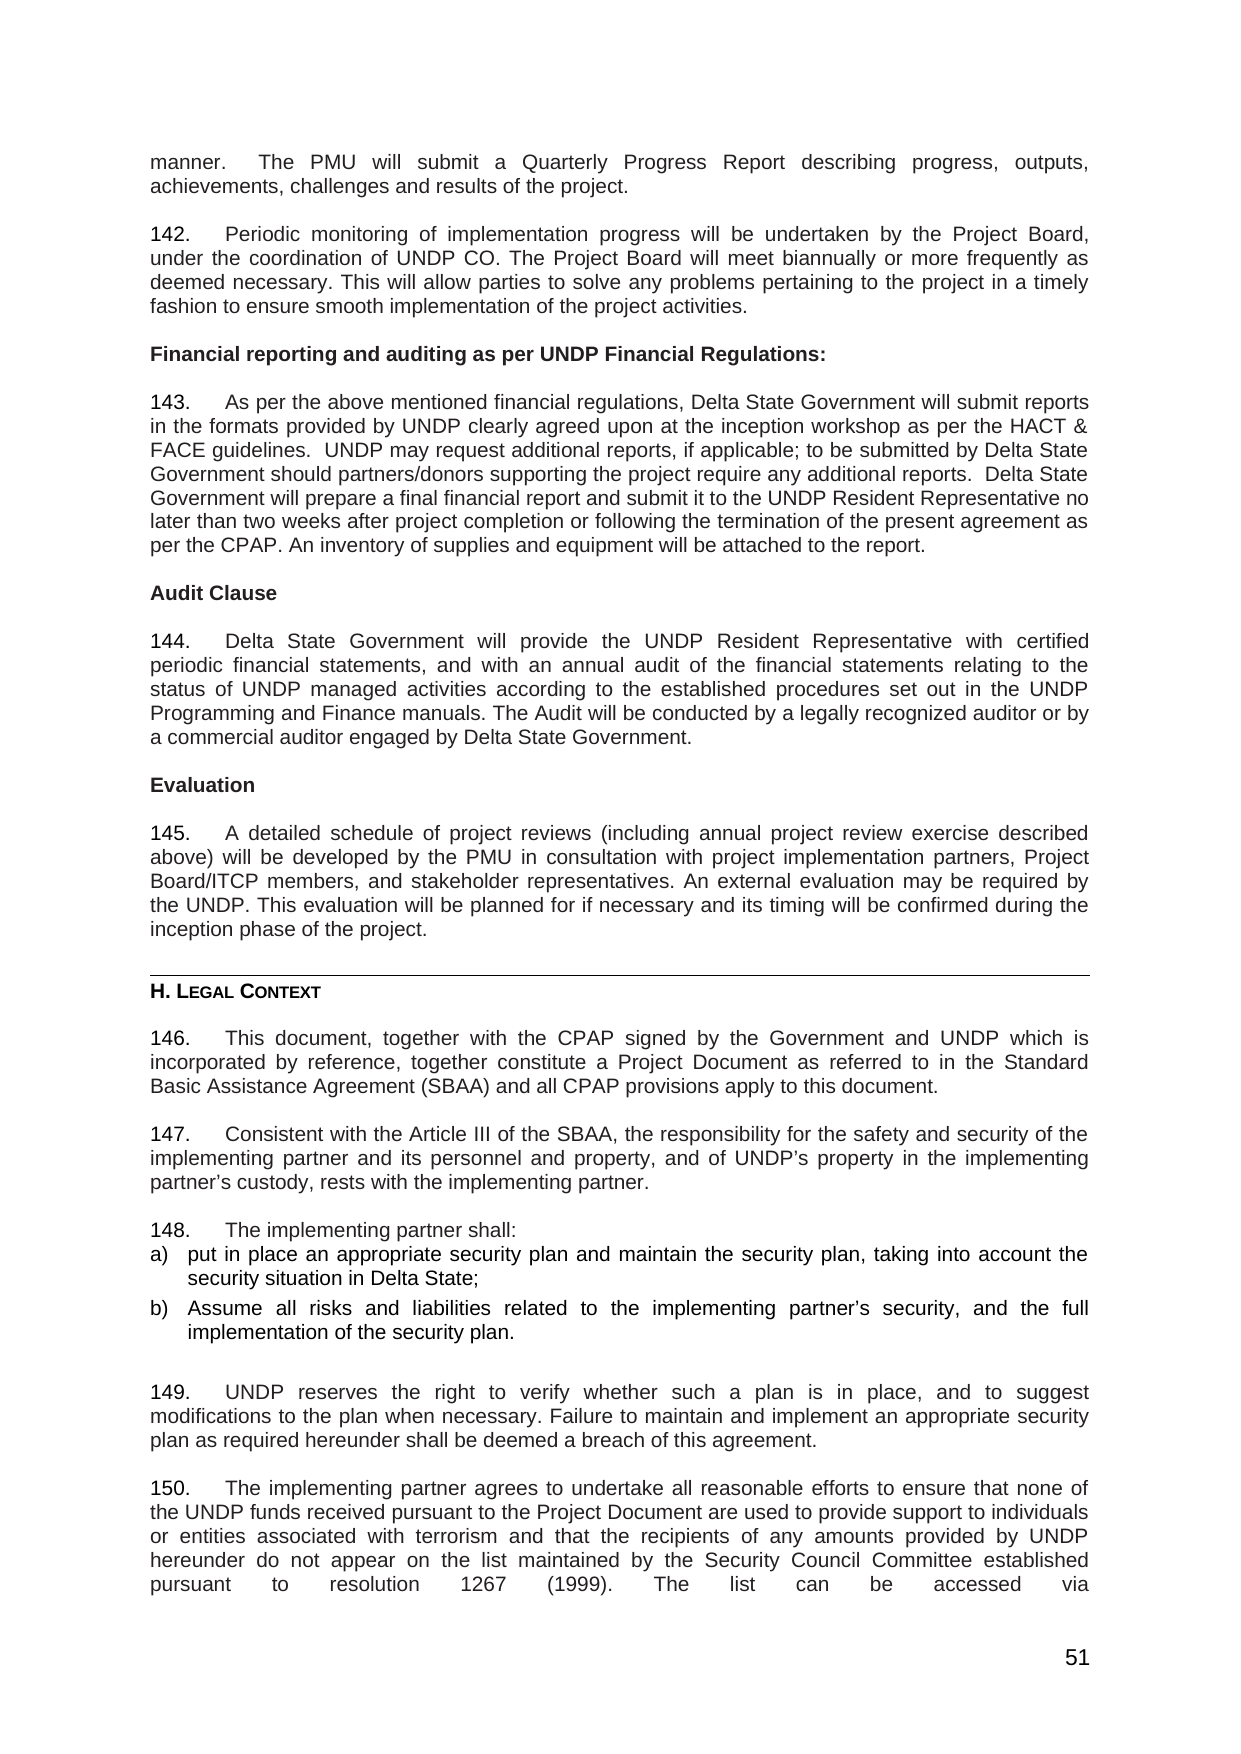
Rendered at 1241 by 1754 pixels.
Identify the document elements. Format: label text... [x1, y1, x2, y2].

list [150, 150, 1090, 198]
subtitle H. Legal Context [150, 976, 1090, 1002]
list UNDP reserves the right to verify whether such a plan is in place, and to suggest modifications to the plan when necessary. Failure to maintain and implement an appropriate security plan as required hereunder shall be deemed a breach of this agreement. [150, 1380, 1090, 1452]
list put in place an appropriate security plan and maintain the security plan, taking into account the security situation in Delta State; [150, 1242, 1090, 1289]
list Consistent with the Article III of the SBAA, the responsibility for the safety and security of the implementing partner and its personnel and property, and of UNDP’s property in the implementing partner’s custody, rests with the implementing partner. [150, 1122, 1090, 1194]
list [150, 1476, 1090, 1596]
list Delta State Government will provide the UNDP Resident Representative with certified periodic financial statements, and with an annual audit of the financial statements relating to the status of UNDP managed activities according to the established procedures set out in the UNDP Programming and Finance manuals. The Audit will be conducted by a legally recognized auditor or by a commercial auditor engaged by Delta State Government. [150, 629, 1090, 749]
list The implementing partner shall: [150, 1218, 1090, 1242]
list Assume all risks and liabilities related to the implementing partner’s security, and the full implementation of the security plan. [150, 1296, 1090, 1344]
text Financial reporting and auditing as per UNDP Financial Regulations: [150, 342, 1090, 366]
list Periodic monitoring of implementation progress will be undertaken by the Project Board, under the coordination of UNDP CO. The Project Board will meet biannually or more frequently as deemed necessary. This will allow parties to solve any problems pertaining to the project in a timely fashion to ensure smooth implementation of the project activities. [150, 222, 1090, 318]
list As per the above mentioned financial regulations, Delta State Government will submit reports in the formats provided by UNDP clearly agreed upon at the inception workshop as per the HACT & FACE guidelines. UNDP may request additional reports, if applicable; to be submitted by Delta State Government should partners/donors supporting the project require any additional reports. Delta State Government will prepare a final financial report and submit it to the UNDP Resident Representative no later than two weeks after project completion or following the termination of the present agreement as per the CPAP. An inventory of supplies and equipment will be attached to the report. [150, 389, 1090, 557]
list This document, together with the CPAP signed by the Government and UNDP which is incorporated by reference, together constitute a Project Document as referred to in the Standard Basic Assistance Agreement (SBAA) and all CPAP provisions apply to this document. [150, 1026, 1090, 1098]
text Audit Clause [150, 581, 1090, 605]
list A detailed schedule of project reviews (including annual project review exercise described above) will be developed by the PMU in consultation with project implementation partners, Project Board/ITCP members, and stakeholder representatives. An external evaluation may be required by the UNDP. This evaluation will be planned for if necessary and its timing will be confirmed during the inception phase of the project. [150, 821, 1090, 941]
text Evaluation [150, 773, 1090, 797]
